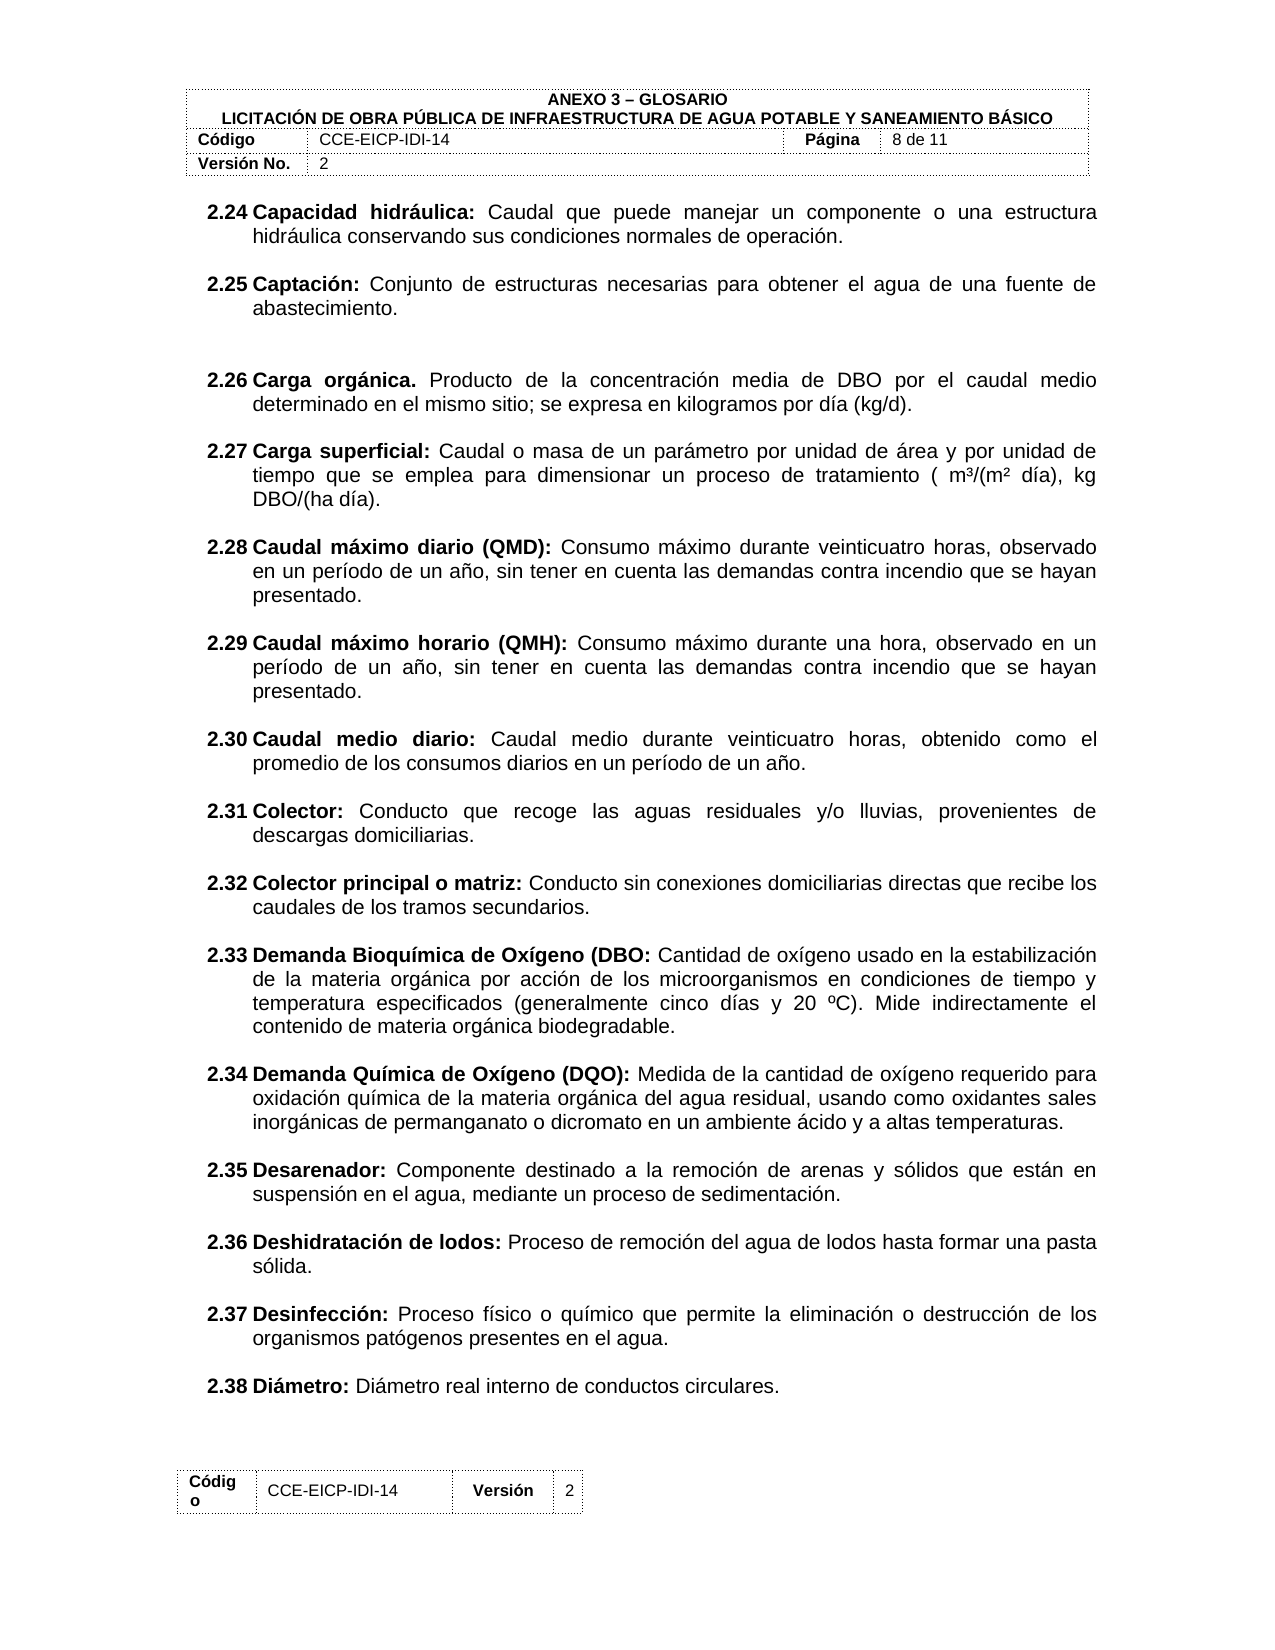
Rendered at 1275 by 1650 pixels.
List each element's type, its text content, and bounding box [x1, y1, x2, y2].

list Deshidratación de lodos: Proceso de remoción del agua de lodos hasta formar una pasta sólida. [207, 1230, 1098, 1278]
list Diámetro: Diámetro real interno de conductos circulares. [207, 1374, 1098, 1398]
list Demanda Química de Oxígeno (DQO): Medida de la cantidad de oxígeno requerido para oxidación química de la materia orgánica del agua residual, usando como oxidantes sales inorgánicas de permanganato o dicromato en un ambiente ácido y a altas temperaturas. [207, 1062, 1098, 1134]
list Carga superficial: Caudal o masa de un parámetro por unidad de área y por unidad de tiempo que se emplea para dimensionar un proceso de tratamiento ( m³/(m² día), kg DBO/(ha día). [207, 439, 1098, 511]
list Demanda Bioquímica de Oxígeno (DBO: Cantidad de oxígeno usado en la estabilización de la materia orgánica por acción de los microorganismos en condiciones de tiempo y temperatura especificados (generalmente cinco días y 20 ºC). Mide indirectamente el contenido de materia orgánica biodegradable. [207, 942, 1098, 1038]
list Desarenador: Componente destinado a la remoción de arenas y sólidos que están en suspensión en el agua, mediante un proceso de sedimentación. [207, 1158, 1098, 1206]
list Capacidad hidráulica: Caudal que puede manejar un componente o una estructura hidráulica conservando sus condiciones normales de operación. [207, 200, 1098, 248]
list Caudal máximo diario (QMD): Consumo máximo durante veinticuatro horas, observado en un período de un año, sin tener en cuenta las demandas contra incendio que se hayan presentado. [207, 535, 1098, 607]
list Desinfección: Proceso físico o químico que permite la eliminación o destrucción de los organismos patógenos presentes en el agua. [207, 1302, 1098, 1350]
list Colector principal o matriz: Conducto sin conexiones domiciliarias directas que recibe los caudales de los tramos secundarios. [207, 871, 1098, 918]
list Captación: Conjunto de estructuras necesarias para obtener el agua de una fuente de abastecimiento. [207, 272, 1098, 319]
list Carga orgánica. Producto de la concentración media de DBO por el caudal medio determinado en el mismo sitio; se expresa en kilogramos por día (kg/d). [207, 367, 1098, 415]
list Caudal medio diario: Caudal medio durante veinticuatro horas, obtenido como el promedio de los consumos diarios en un período de un año. [207, 727, 1098, 775]
list Colector: Conducto que recoge las aguas residuales y/o lluvias, provenientes de descargas domiciliarias. [207, 799, 1098, 847]
list Caudal máximo horario (QMH): Consumo máximo durante una hora, observado en un período de un año, sin tener en cuenta las demandas contra incendio que se hayan presentado. [207, 631, 1098, 703]
